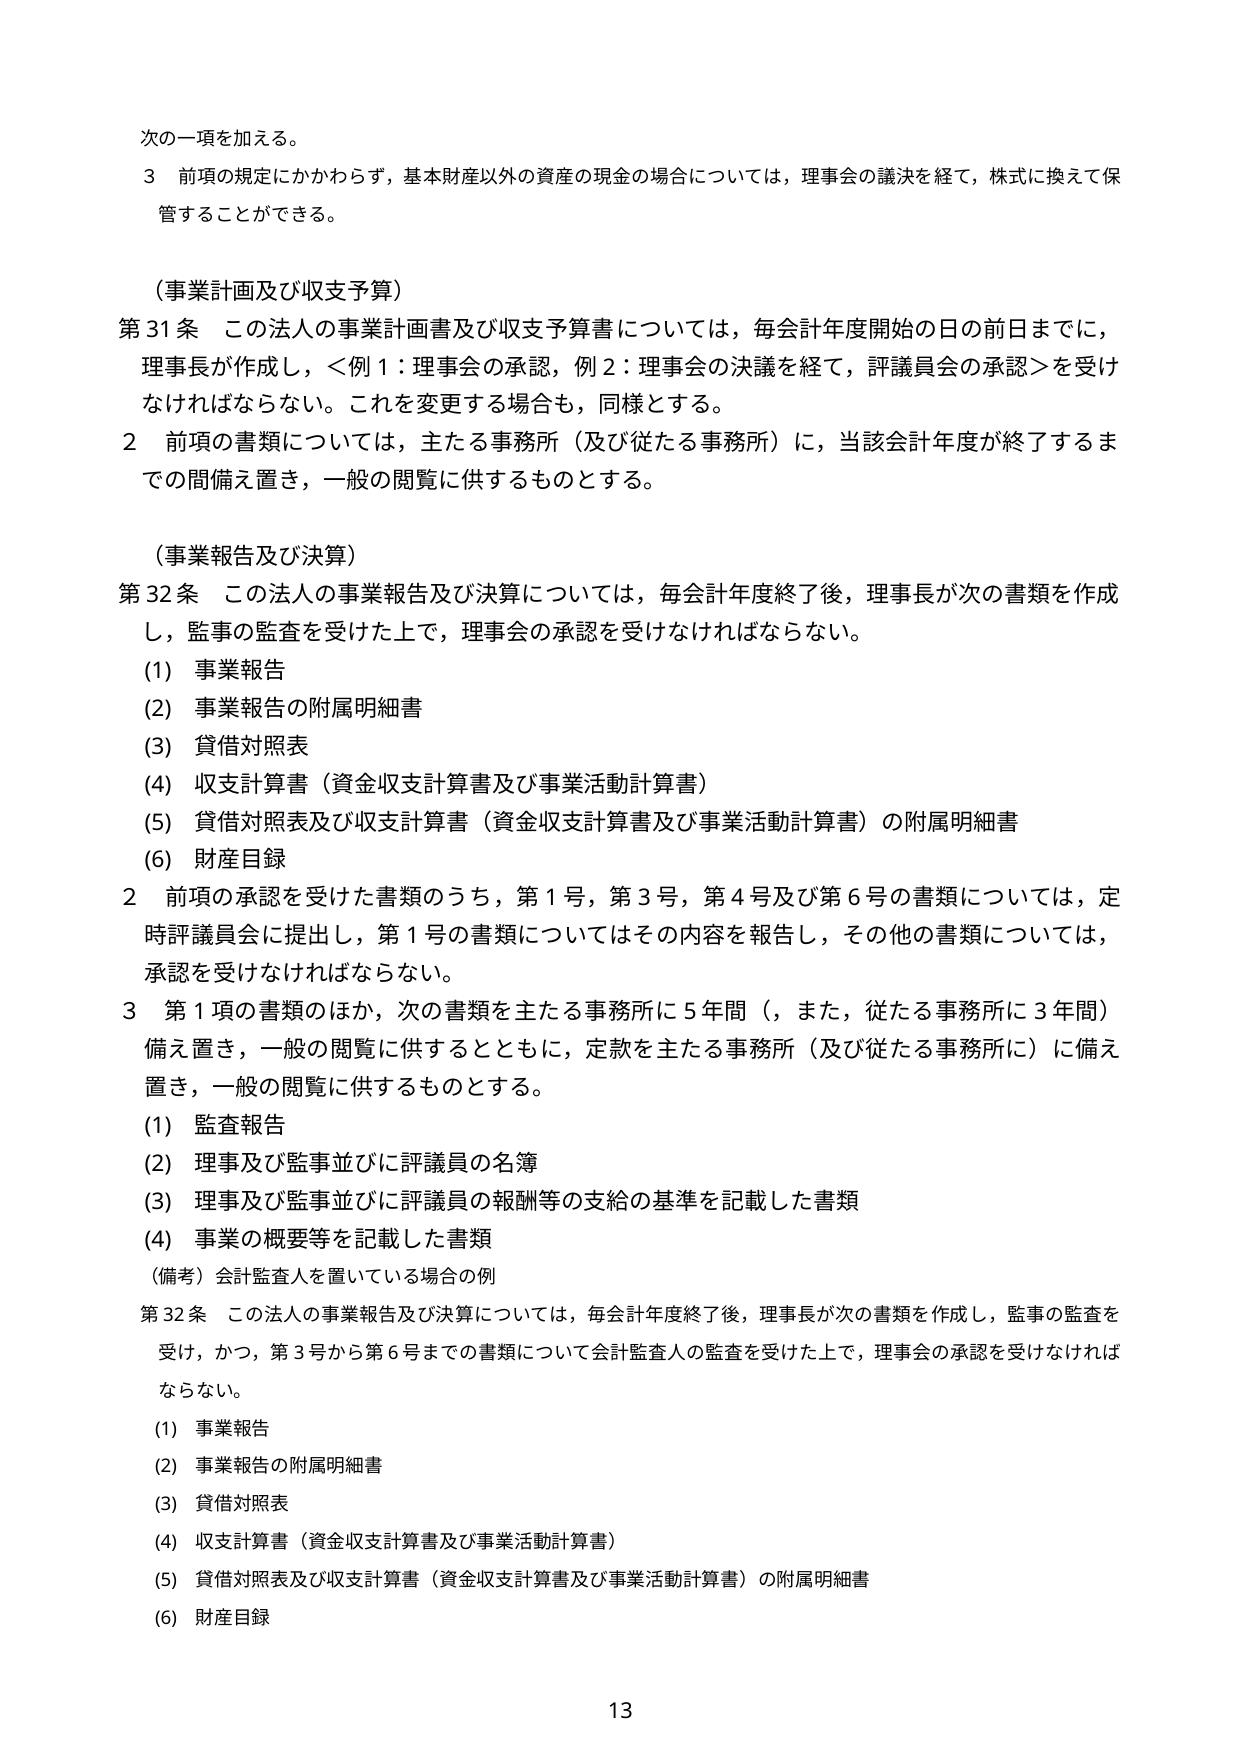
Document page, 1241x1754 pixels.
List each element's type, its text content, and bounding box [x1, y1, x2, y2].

text ３ 前項の規定にかかわらず，基本財産以外の資産の現金の場合については，理事会の議決を経て，株式に換えて保管することができる。 [140, 157, 1122, 232]
text (2) 理事及び監事並びに評議員の名簿 [118, 1142, 1122, 1180]
text (3) 貸借対照表 [118, 1484, 1122, 1522]
text (5) 貸借対照表及び収支計算書（資金収支計算書及び事業活動計算書）の附属明細書 [118, 801, 1122, 839]
text (3) 理事及び監事並びに評議員の報酬等の支給の基準を記載した書類 [118, 1180, 1122, 1218]
text (3) 貸借対照表 [118, 725, 1122, 763]
text (5) 貸借対照表及び収支計算書（資金収支計算書及び事業活動計算書）の附属明細書 [118, 1559, 1122, 1597]
text (4) 収支計算書（資金収支計算書及び事業活動計算書） [118, 1522, 1122, 1559]
text (1) 監査報告 [118, 1104, 1122, 1142]
text 第32条 この法人の事業報告及び決算については，毎会計年度終了後，理事長が次の書類を作成し，監事の監査を受け，かつ，第3号から第6号までの書類について会計監査人の監査を受けた上で，理事会の承認を受けなければならない。 [140, 1294, 1122, 1408]
text (2) 事業報告の附属明細書 [118, 1446, 1122, 1484]
text （備考）会計監査人を置いている場合の例 [140, 1256, 1122, 1294]
text (6) 財産目録 [118, 1597, 1122, 1635]
text (4) 事業の概要等を記載した書類 [118, 1218, 1122, 1256]
text 第31条 この法人の事業計画書及び収支予算書については，毎会計年度開始の日の前日までに，理事長が作成し，＜例1：理事会の承認，例2：理事会の決議を経て，評議員会の承認＞を受けなければならない。これを変更する場合も，同様とする。 [118, 308, 1122, 422]
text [140, 119, 1122, 157]
text (2) 事業報告の附属明細書 [118, 687, 1122, 725]
text ２ 前項の書類については，主たる事務所（及び従たる事務所）に，当該会計年度が終了するまでの間備え置き，一般の閲覧に供するものとする。 [118, 422, 1122, 498]
text ２ 前項の承認を受けた書類のうち，第1号，第3号，第4号及び第6号の書類については，定時評議員会に提出し，第1号の書類についてはその内容を報告し，その他の書類については，承認を受けなければならない。 [118, 877, 1122, 991]
text (1) 事業報告 [118, 649, 1122, 687]
text (4) 収支計算書（資金収支計算書及び事業活動計算書） [118, 763, 1122, 801]
text 第32条 この法人の事業報告及び決算については，毎会計年度終了後，理事長が次の書類を作成し，監事の監査を受けた上で，理事会の承認を受けなければならない。 [118, 574, 1122, 649]
text ３ 第1項の書類のほか，次の書類を主たる事務所に5年間（，また，従たる事務所に3年間）備え置き，一般の閲覧に供するとともに，定款を主たる事務所（及び従たる事務所に）に備え置き，一般の閲覧に供するものとする。 [118, 991, 1122, 1104]
text （事業計画及び収支予算） [118, 270, 1122, 308]
text (6) 財産目録 [118, 839, 1122, 877]
text (1) 事業報告 [118, 1408, 1122, 1446]
text （事業報告及び決算） [118, 536, 1122, 574]
